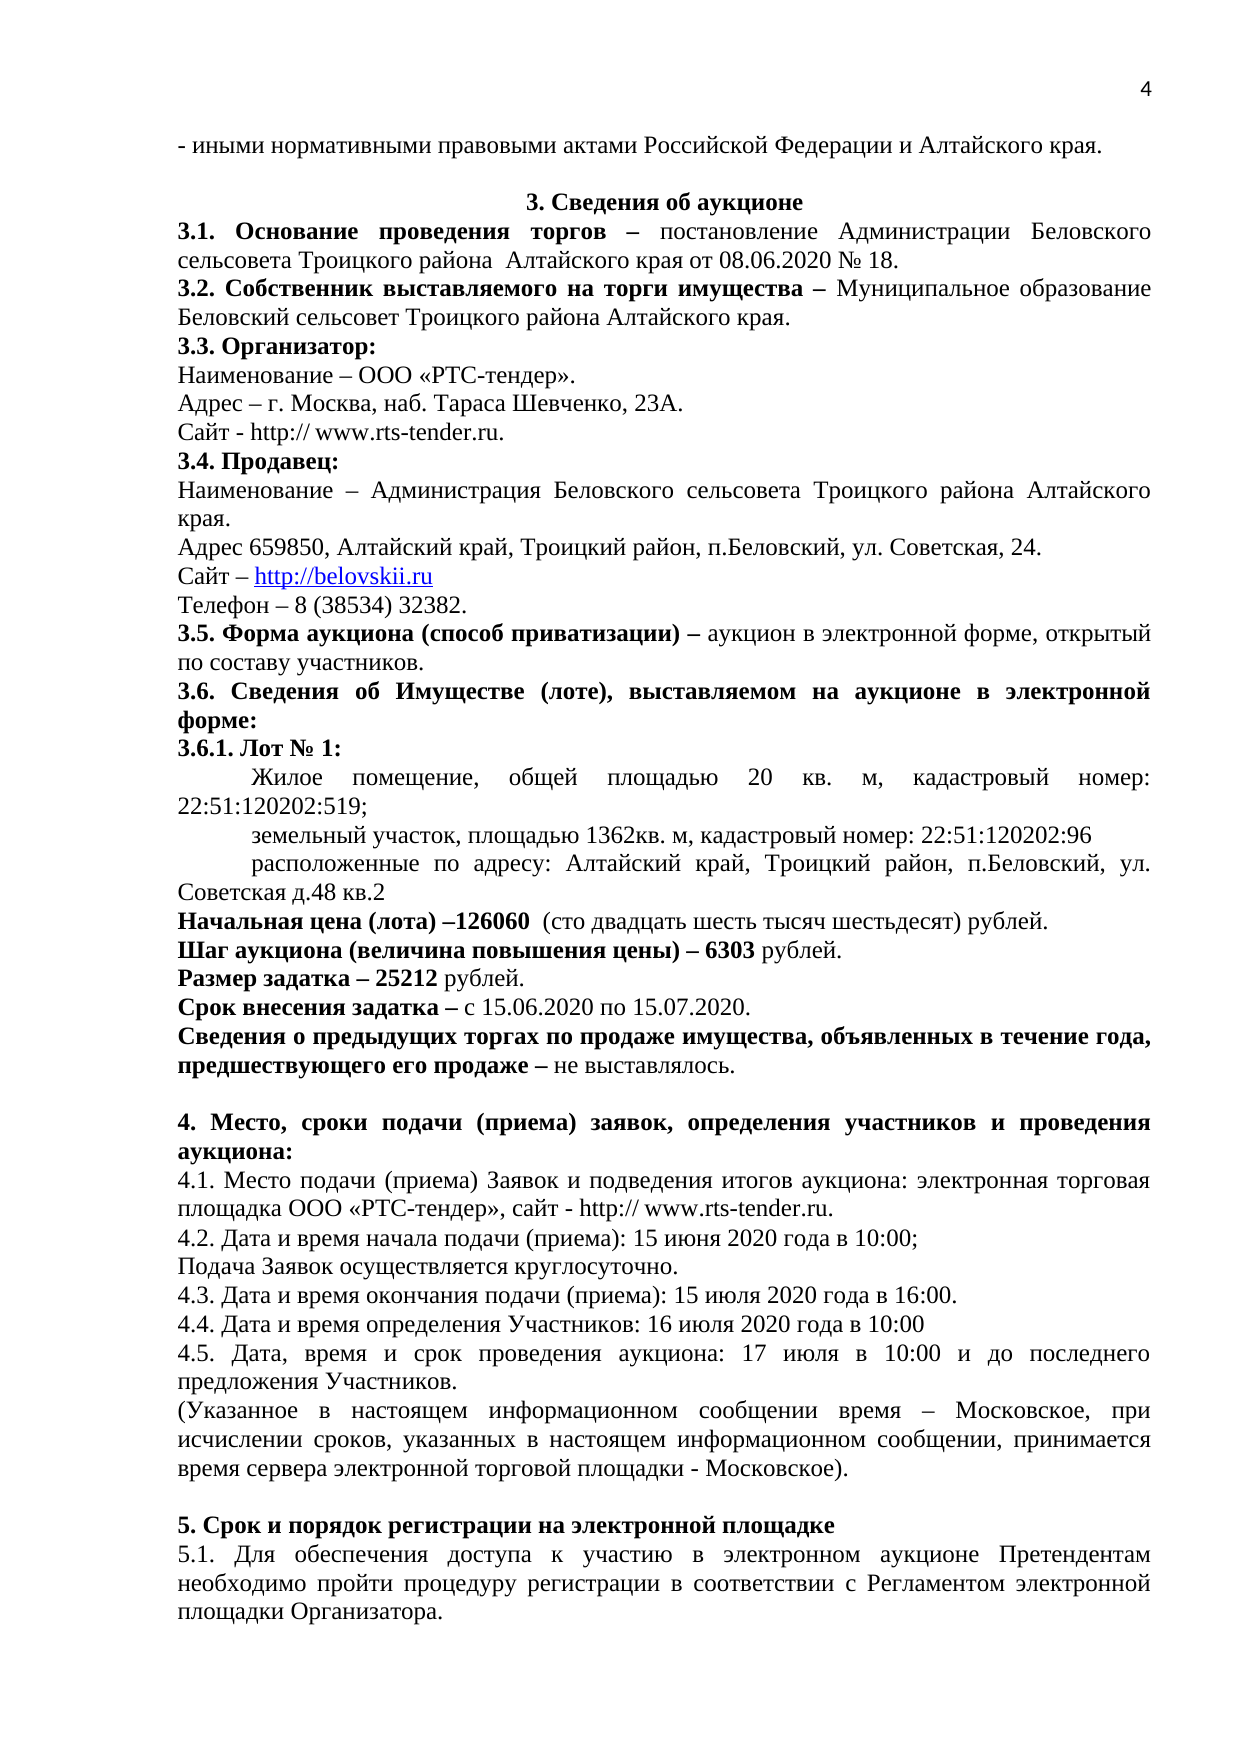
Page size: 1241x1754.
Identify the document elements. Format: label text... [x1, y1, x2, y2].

text 3.3. Организатор: [177, 331, 1152, 360]
text 3.4. Продавец: [177, 446, 1152, 475]
text 3. Сведения об аукционе [177, 187, 1152, 216]
text 3.1. Основание проведения торгов – постановление Администрации Беловского сельсовета Троицкого района Алтайского края от 08.06.2020 № 18. [177, 216, 1152, 273]
text 4.3. Дата и время окончания подачи (приема): 15 июля 2020 года в 16:00. [177, 1280, 1152, 1309]
text земельный участок, площадью 1362кв. м, кадастровый номер: 22:51:120202:96 [177, 820, 1152, 848]
text Адрес – г. Москва, наб. Тараса Шевченко, 23А. [177, 388, 1152, 417]
text 3.2. Собственник выставляемого на торги имущества – Муниципальное образование Беловский сельсовет Троицкого района Алтайского края. [177, 273, 1152, 331]
text 3.6. Сведения об Имуществе (лоте), выставляемом на аукционе в электронной форме: [177, 676, 1152, 733]
text Наименование – Администрация Беловского сельсовета Троицкого района Алтайского края. [177, 475, 1152, 532]
text Шаг аукциона (величина повышения цены) – 6303 рублей. [177, 935, 1152, 963]
text 5. Срок и порядок регистрации на электронной площадке [177, 1510, 1152, 1539]
text 3.6.1. Лот № 1: [177, 733, 1152, 762]
text 4. Место, сроки подачи (приема) заявок, определения участников и проведения аукциона: [177, 1107, 1152, 1165]
text 4.1. Место подачи (приема) Заявок и подведения итогов аукциона: электронная торговая площадка ООО «РТС-тендер», сайт - http:// www.rts-tender.ru. [177, 1165, 1152, 1223]
text Сведения о предыдущих торгах по продаже имущества, объявленных в течение года, предшествующего его продаже – не выставлялось. [177, 1021, 1152, 1078]
text 4.4. Дата и время определения Участников: 16 июля 2020 года в 10:00 [177, 1309, 1152, 1338]
text Наименование – ООО «РТС-тендер». [177, 360, 1152, 388]
text Сайт – http://belovskii.ru [177, 561, 1152, 590]
text 4.5. Дата, время и срок проведения аукциона: 17 июля в 10:00 и до последнего предложения Участников. [177, 1338, 1152, 1395]
text Жилое помещение, общей площадью 20 кв. м, кадастровый номер: 22:51:120202:519; [177, 762, 1152, 820]
text Размер задатка – 25212 рублей. [177, 963, 1152, 992]
text Телефон – 8 (38534) 32382. [177, 590, 1152, 618]
text - иными нормативными правовыми актами Российской Федерации и Алтайского края. [177, 130, 1152, 158]
text Подача Заявок осуществляется круглосуточно. [177, 1251, 1152, 1280]
text расположенные по адресу: Алтайский край, Троицкий район, п.Беловский, ул. Советская д.48 кв.2 [177, 848, 1152, 906]
text Начальная цена (лота) –126060 (сто двадцать шесть тысяч шестьдесят) рублей. [177, 906, 1152, 935]
text 4.2. Дата и время начала подачи (приема): 15 июня 2020 года в 10:00; [177, 1223, 1152, 1251]
text 5.1. Для обеспечения доступа к участию в электронном аукционе Претендентам необходимо пройти процедуру регистрации в соответствии с Регламентом электронной площадки Организатора. [177, 1539, 1152, 1625]
text Срок внесения задатка – с 15.06.2020 по 15.07.2020. [177, 992, 1152, 1021]
text Адрес 659850, Алтайский край, Троицкий район, п.Беловский, ул. Советская, 24. [177, 532, 1152, 561]
text 3.5. Форма аукциона (способ приватизации) – аукцион в электронной форме, открытый по составу участников. [177, 618, 1152, 676]
text Сайт - http:// www.rts-tender.ru. [177, 417, 1152, 446]
text (Указанное в настоящем информационном сообщении время – Московское, при исчислении сроков, указанных в настоящем информационном сообщении, принимается время сервера электронной торговой площадки - Московское). [177, 1395, 1152, 1481]
